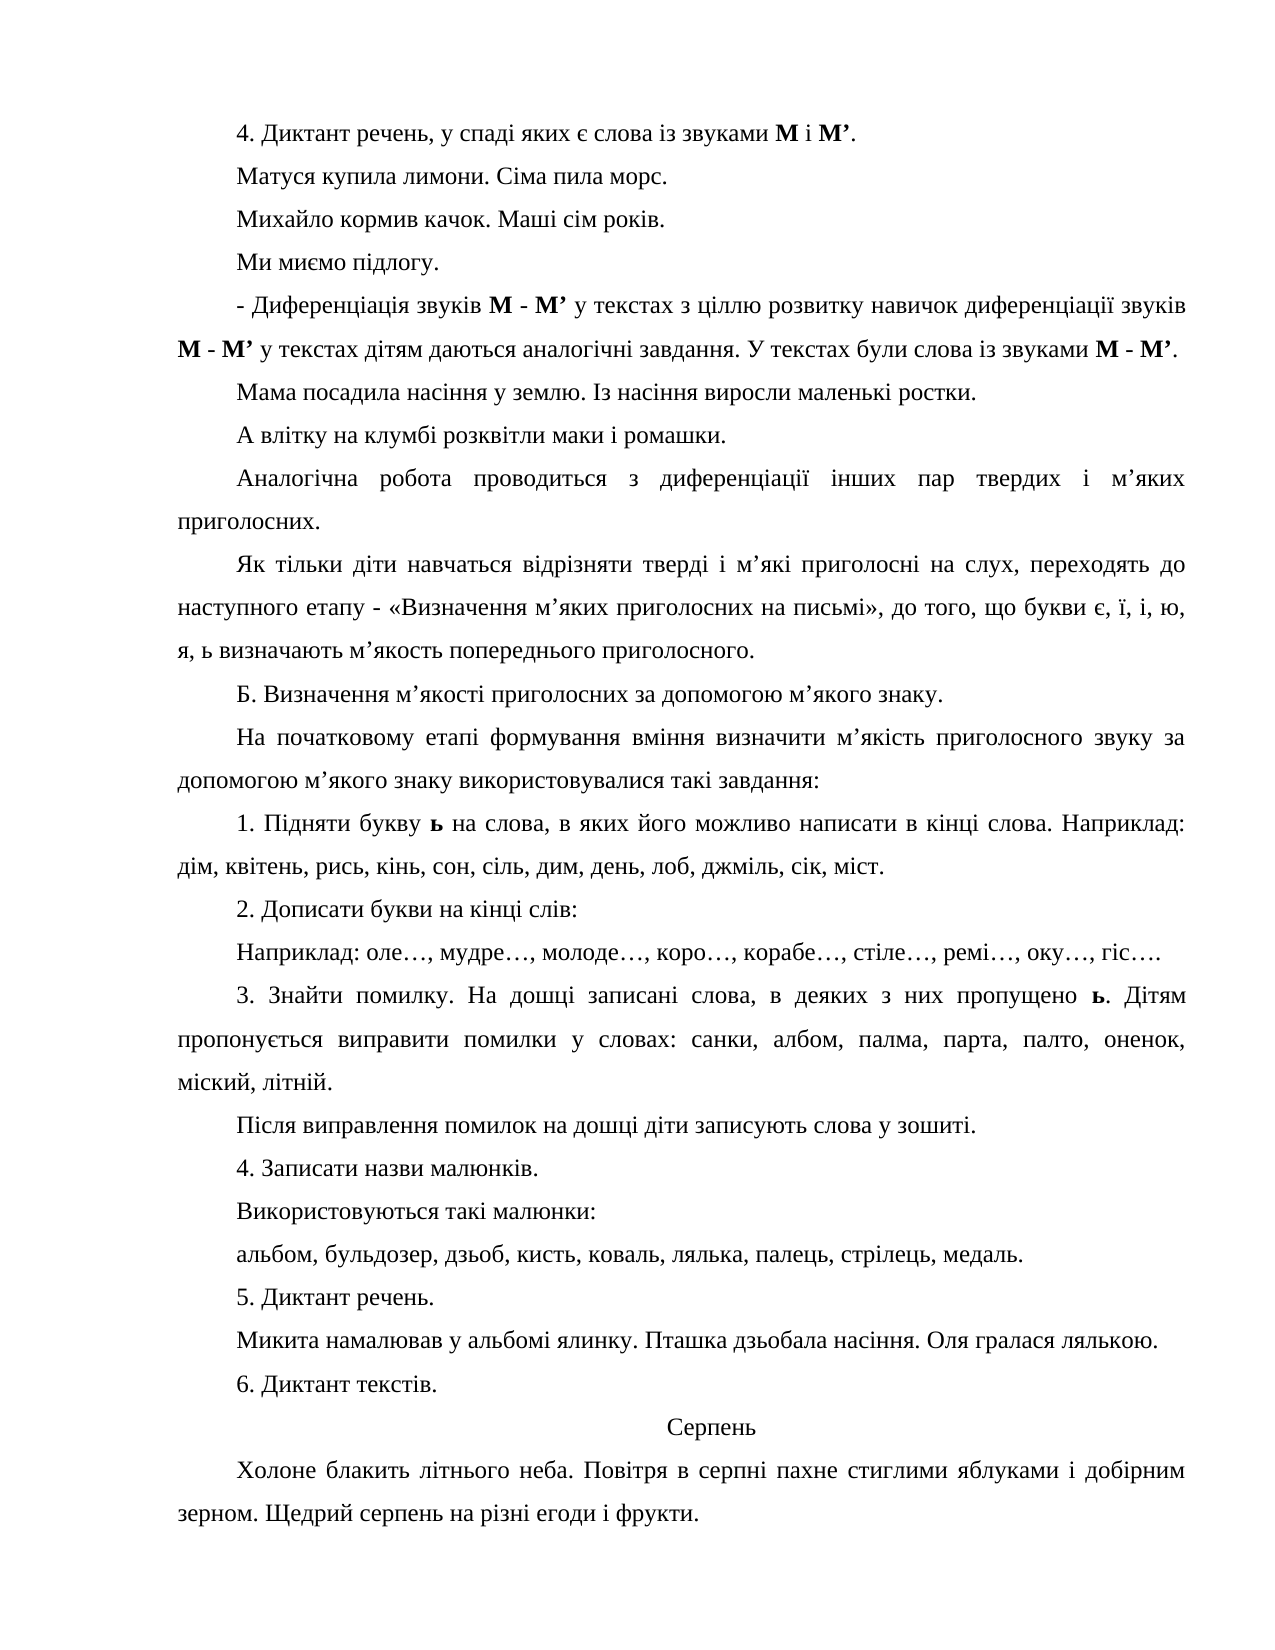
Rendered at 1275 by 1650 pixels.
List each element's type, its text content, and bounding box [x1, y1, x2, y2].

text Використовуються такі малюнки: [177, 1196, 1186, 1225]
text Б. Визначення м’якості приголосних за допомогою м’якого знаку. [177, 679, 1186, 707]
text 4. Диктант речень, у спаді яких є слова із звуками М і М’. [177, 118, 1186, 147]
text Наприклад: оле…, мудре…, молоде…, коро…, корабе…, стіле…, ремі…, оку…, гіс…. [177, 937, 1186, 966]
text 2. Дописати букви на кінці слів: [177, 894, 1186, 923]
text На початковому етапі формування вміння визначити м’якість приголосного звуку за допомогою м’якого знаку використовувалися такі завдання: [177, 722, 1186, 794]
text Серпень [177, 1412, 1186, 1441]
text 4. Записати назви малюнків. [177, 1153, 1186, 1182]
text - Диференціація звуків М - М’ у текстах з ціллю розвитку навичок диференціації звуків М - М’ у текстах дітям даються аналогічні завдання. У текстах були слова із звуками М - М’. [177, 291, 1186, 362]
text Михайло кормив качок. Маші сім років. [177, 204, 1186, 233]
text Микита намалював у альбомі ялинку. Пташка дзьобала насіння. Оля гралася лялькою. [177, 1326, 1186, 1354]
text Після виправлення помилок на дошці діти записують слова у зошиті. [177, 1110, 1186, 1139]
text альбом, бульдозер, дзьоб, кисть, коваль, лялька, палець, стрілець, медаль. [177, 1239, 1186, 1268]
text Аналогічна робота проводиться з диференціації інших пар твердих і м’яких приголосних. [177, 463, 1186, 535]
text А влітку на клумбі розквітли маки і ромашки. [177, 420, 1186, 449]
text Мама посадила насіння у землю. Із насіння виросли маленькі ростки. [177, 377, 1186, 406]
text Холоне блакить літнього неба. Повітря в серпні пахне стиглими яблуками і добірним зерном. Щедрий серпень на різні егоди і фрукти. [177, 1455, 1186, 1527]
text 5. Диктант речень. [177, 1282, 1186, 1311]
text Ми миємо підлогу. [177, 247, 1186, 276]
text 6. Диктант текстів. [177, 1369, 1186, 1397]
text Як тільки діти навчаться відрізняти тверді і м’які приголосні на слух, переходять до наступного етапу - «Визначення м’яких приголосних на письмі», до того, що букви є, ї, і, ю, я, ь визначають м’якость попереднього приголосного. [177, 549, 1186, 664]
text 1. Підняти букву ь на слова, в яких його можливо написати в кінці слова. Наприклад: дім, квітень, рись, кінь, сон, сіль, дим, день, лоб, джміль, сік, міст. [177, 808, 1186, 880]
text Матуся купила лимони. Сіма пила морс. [177, 161, 1186, 190]
text 3. Знайти помилку. На дошці записані слова, в деяких з них пропущено ь. Дітям пропонується виправити помилки у словах: санки, албом, палма, парта, палто, оненок, міский, літній. [177, 981, 1186, 1096]
